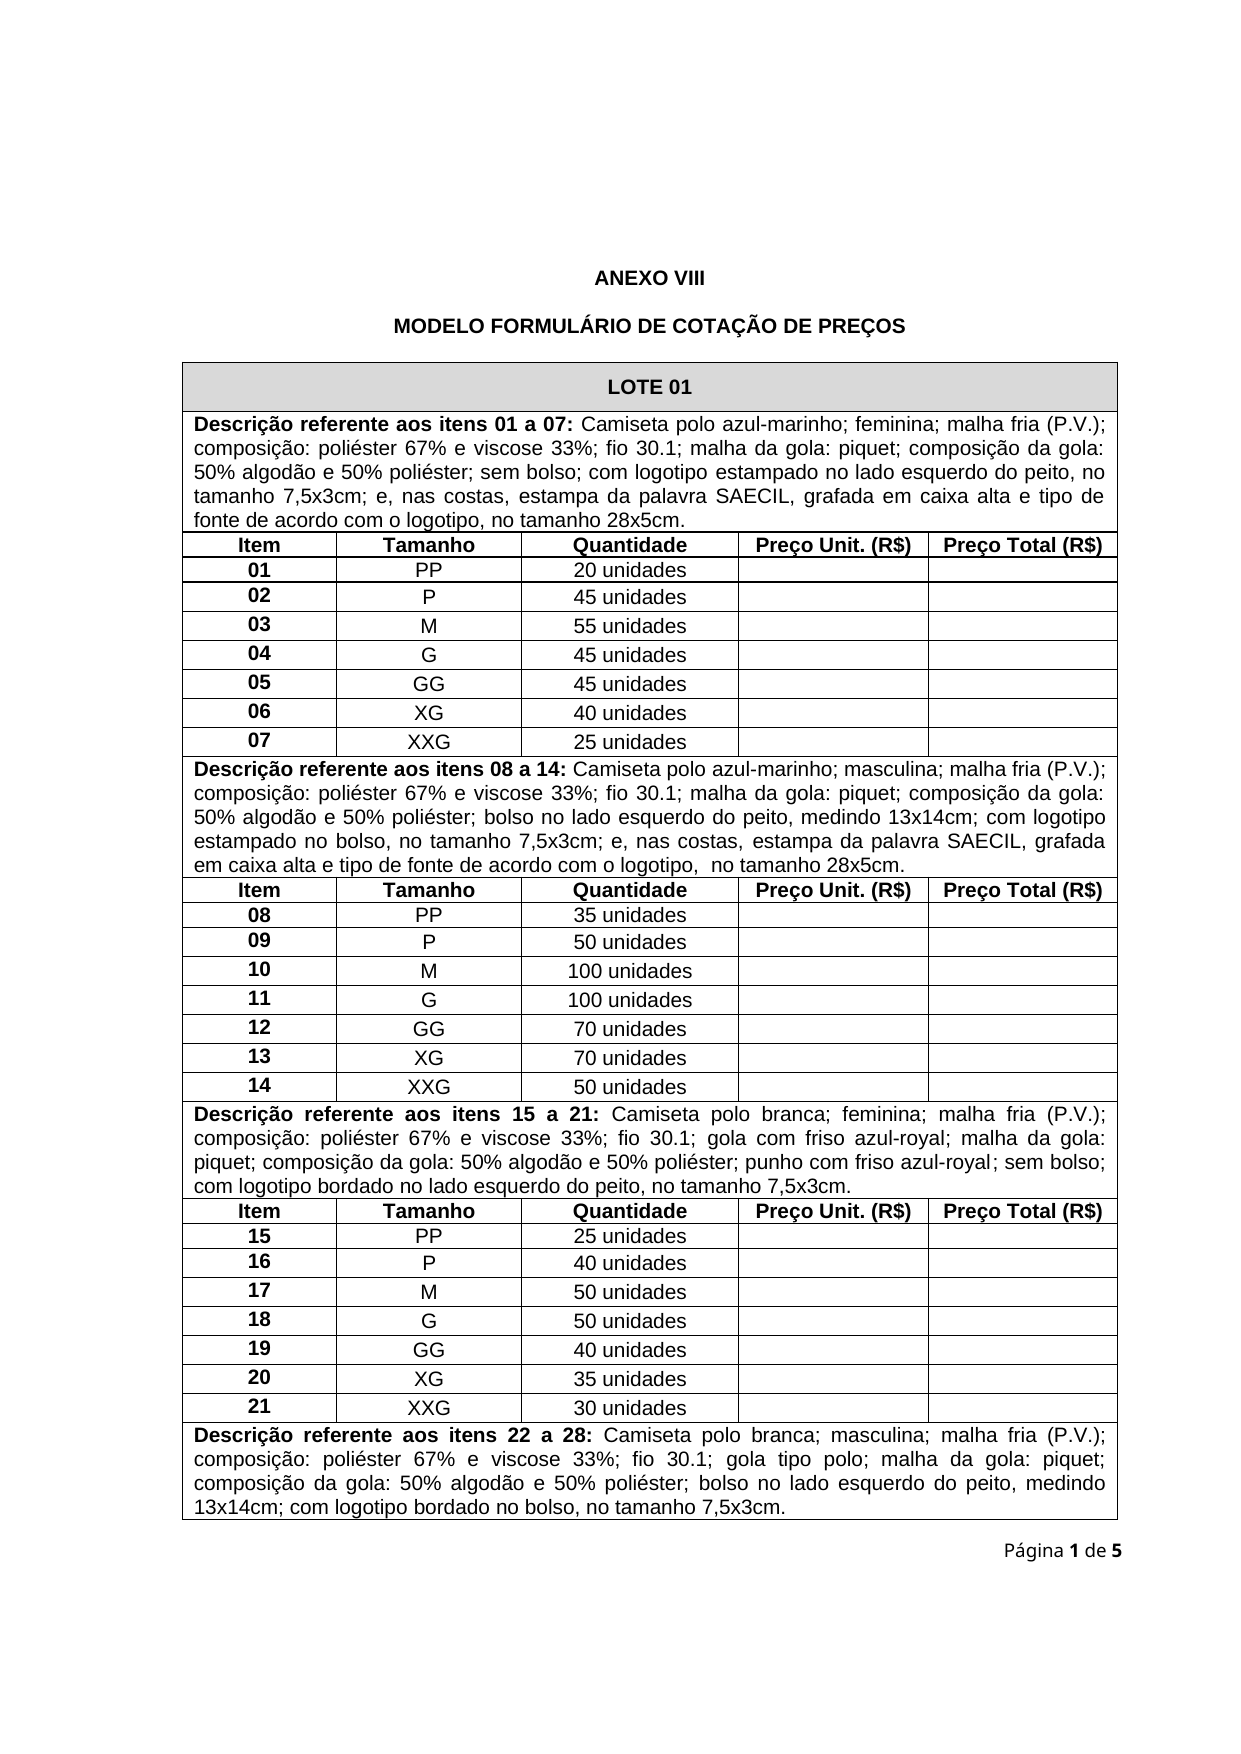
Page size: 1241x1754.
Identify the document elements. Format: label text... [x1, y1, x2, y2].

table_cell [739, 670, 928, 698]
table_cell 14 [183, 1073, 336, 1101]
table_cell G [337, 641, 521, 669]
table_cell [739, 986, 928, 1014]
table_cell 17 [183, 1278, 336, 1306]
table_cell [929, 1015, 1117, 1043]
table_cell 40 unidades [522, 1249, 738, 1277]
table_cell 01 [183, 558, 336, 581]
table_cell 45 unidades [522, 670, 738, 698]
table_cell Preço Total (R$) [929, 533, 1117, 556]
table_cell Descrição referente aos itens 22 a 28: Camiseta polo branca; masculina; malha fria (P.V.); composição: poliéster 67% e viscose 33%; fio 30.1; gola tipo polo; malha da gola: piquet; composição da gola: 50% algodão e 50% poliéster; bolso no lado esquerdo do peito, medindo 13x14cm; com logotipo bordado no bolso, no tamanho 7,5x3cm. [183, 1423, 1117, 1519]
table_cell 100 unidades [522, 957, 738, 985]
table_cell [929, 928, 1117, 956]
table_cell [929, 558, 1117, 581]
table_cell Preço Total (R$) [929, 1199, 1117, 1223]
table_cell 06 [183, 699, 336, 727]
table_cell Quantidade [522, 878, 738, 902]
table_cell G [337, 1307, 521, 1335]
table_cell XXG [337, 1073, 521, 1101]
table_cell [739, 1015, 928, 1043]
table_cell 11 [183, 986, 336, 1014]
table_cell XG [337, 699, 521, 727]
table_cell 45 unidades [522, 641, 738, 669]
table_cell Preço Total (R$) [929, 878, 1117, 902]
table_cell 35 unidades [522, 1365, 738, 1393]
table_cell [739, 1224, 928, 1248]
table_cell [739, 1336, 928, 1364]
subtitle MODELO FORMULÁRIO DE COTAÇÃO DE PREÇOS [177, 314, 1122, 338]
table_cell [929, 1044, 1117, 1072]
table_cell GG [337, 1015, 521, 1043]
table_cell Descrição referente aos itens 15 a 21: Camiseta polo branca; feminina; malha fria (P.V.); composição: poliéster 67% e viscose 33%; fio 30.1; gola com friso azul-royal; malha da gola: piquet; composição da gola: 50% algodão e 50% poliéster; punho com friso azul-royal; sem bolso; com logotipo bordado no lado esquerdo do peito, no tamanho 7,5x3cm. [183, 1102, 1117, 1198]
table_cell XG [337, 1044, 521, 1072]
table_cell [929, 1249, 1117, 1277]
table_header LOTE 01 [183, 363, 1117, 411]
table_cell 19 [183, 1336, 336, 1364]
table_cell Tamanho [337, 1199, 521, 1223]
table_cell 50 unidades [522, 1307, 738, 1335]
table_cell 04 [183, 641, 336, 669]
table_cell 40 unidades [522, 1336, 738, 1364]
table_cell [929, 903, 1117, 927]
table_cell [929, 1278, 1117, 1306]
table_cell 35 unidades [522, 903, 738, 927]
table_cell [739, 1394, 928, 1422]
table_cell 03 [183, 612, 336, 639]
table_cell PP [337, 558, 521, 581]
table_cell [739, 1278, 928, 1306]
table_cell 20 [183, 1365, 336, 1393]
table_cell Tamanho [337, 878, 521, 902]
table_cell [929, 583, 1117, 611]
table_cell 50 unidades [522, 1278, 738, 1306]
table_cell [929, 612, 1117, 639]
table_cell M [337, 957, 521, 985]
table_cell 55 unidades [522, 612, 738, 639]
table_cell Item [183, 533, 336, 556]
table_cell [739, 903, 928, 927]
table_cell 02 [183, 583, 336, 611]
table_cell M [337, 1278, 521, 1306]
table_cell P [337, 928, 521, 956]
table_cell [929, 670, 1117, 698]
table_cell [739, 1044, 928, 1072]
table_cell P [337, 583, 521, 611]
table_cell 20 unidades [522, 558, 738, 581]
table_cell [929, 1365, 1117, 1393]
table_cell 50 unidades [522, 1073, 738, 1101]
table_cell PP [337, 903, 521, 927]
table_cell PP [337, 1224, 521, 1248]
table_cell 07 [183, 728, 336, 756]
table_cell [929, 957, 1117, 985]
table_cell 09 [183, 928, 336, 956]
table_cell Tamanho [337, 533, 521, 556]
table_cell 25 unidades [522, 728, 738, 756]
table_cell 13 [183, 1044, 336, 1072]
table_cell [929, 986, 1117, 1014]
table_cell 21 [183, 1394, 336, 1422]
table_cell Item [183, 1199, 336, 1223]
table_cell [739, 612, 928, 639]
table_cell [929, 1394, 1117, 1422]
table_cell 18 [183, 1307, 336, 1335]
table_cell 70 unidades [522, 1015, 738, 1043]
table_cell Quantidade [522, 533, 738, 556]
table_cell [929, 699, 1117, 727]
subtitle ANEXO VIII [177, 266, 1122, 290]
table_cell [739, 1249, 928, 1277]
table_cell 12 [183, 1015, 336, 1043]
table_cell 16 [183, 1249, 336, 1277]
table_cell [929, 1336, 1117, 1364]
table_cell XXG [337, 1394, 521, 1422]
table_cell 08 [183, 903, 336, 927]
table_cell M [337, 612, 521, 639]
table_cell [739, 728, 928, 756]
table_cell 10 [183, 957, 336, 985]
table_cell 25 unidades [522, 1224, 738, 1248]
table_cell Item [183, 878, 336, 902]
table_cell 15 [183, 1224, 336, 1248]
table_cell [739, 1073, 928, 1101]
table_cell G [337, 986, 521, 1014]
table_cell [929, 1224, 1117, 1248]
table_cell [739, 1307, 928, 1335]
table_cell [739, 583, 928, 611]
table_cell [739, 558, 928, 581]
table_cell GG [337, 1336, 521, 1364]
table_cell 70 unidades [522, 1044, 738, 1072]
table_cell GG [337, 670, 521, 698]
table_cell XXG [337, 728, 521, 756]
table_cell 50 unidades [522, 928, 738, 956]
table_cell [929, 1073, 1117, 1101]
table_cell Descrição referente aos itens 08 a 14: Camiseta polo azul-marinho; masculina; malha fria (P.V.); composição: poliéster 67% e viscose 33%; fio 30.1; malha da gola: piquet; composição da gola: 50% algodão e 50% poliéster; bolso no lado esquerdo do peito, medindo 13x14cm; com logotipo estampado no bolso, no tamanho 7,5x3cm; e, nas costas, estampa da palavra SAECIL, grafada em caixa alta e tipo de fonte de acordo com o logotipo, no tamanho 28x5cm. [183, 757, 1117, 877]
table_cell 45 unidades [522, 583, 738, 611]
table_cell [739, 641, 928, 669]
table_cell P [337, 1249, 521, 1277]
table_cell [739, 957, 928, 985]
table_cell [929, 728, 1117, 756]
table_cell Quantidade [522, 1199, 738, 1223]
table_cell Preço Unit. (R$) [739, 533, 928, 556]
table_cell [739, 1365, 928, 1393]
table_cell 05 [183, 670, 336, 698]
table_cell [929, 1307, 1117, 1335]
table_cell [739, 928, 928, 956]
table_cell 100 unidades [522, 986, 738, 1014]
table_cell [929, 641, 1117, 669]
table_cell 30 unidades [522, 1394, 738, 1422]
table_cell XG [337, 1365, 521, 1393]
table_cell Descrição referente aos itens 01 a 07: Camiseta polo azul-marinho; feminina; malha fria (P.V.); composição: poliéster 67% e viscose 33%; fio 30.1; malha da gola: piquet; composição da gola: 50% algodão e 50% poliéster; sem bolso; com logotipo estampado no lado esquerdo do peito, no tamanho 7,5x3cm; e, nas costas, estampa da palavra SAECIL, grafada em caixa alta e tipo de fonte de acordo com o logotipo, no tamanho 28x5cm. [183, 412, 1117, 531]
table_cell Preço Unit. (R$) [739, 1199, 928, 1223]
table_cell [739, 699, 928, 727]
table_cell Preço Unit. (R$) [739, 878, 928, 902]
table_cell 40 unidades [522, 699, 738, 727]
